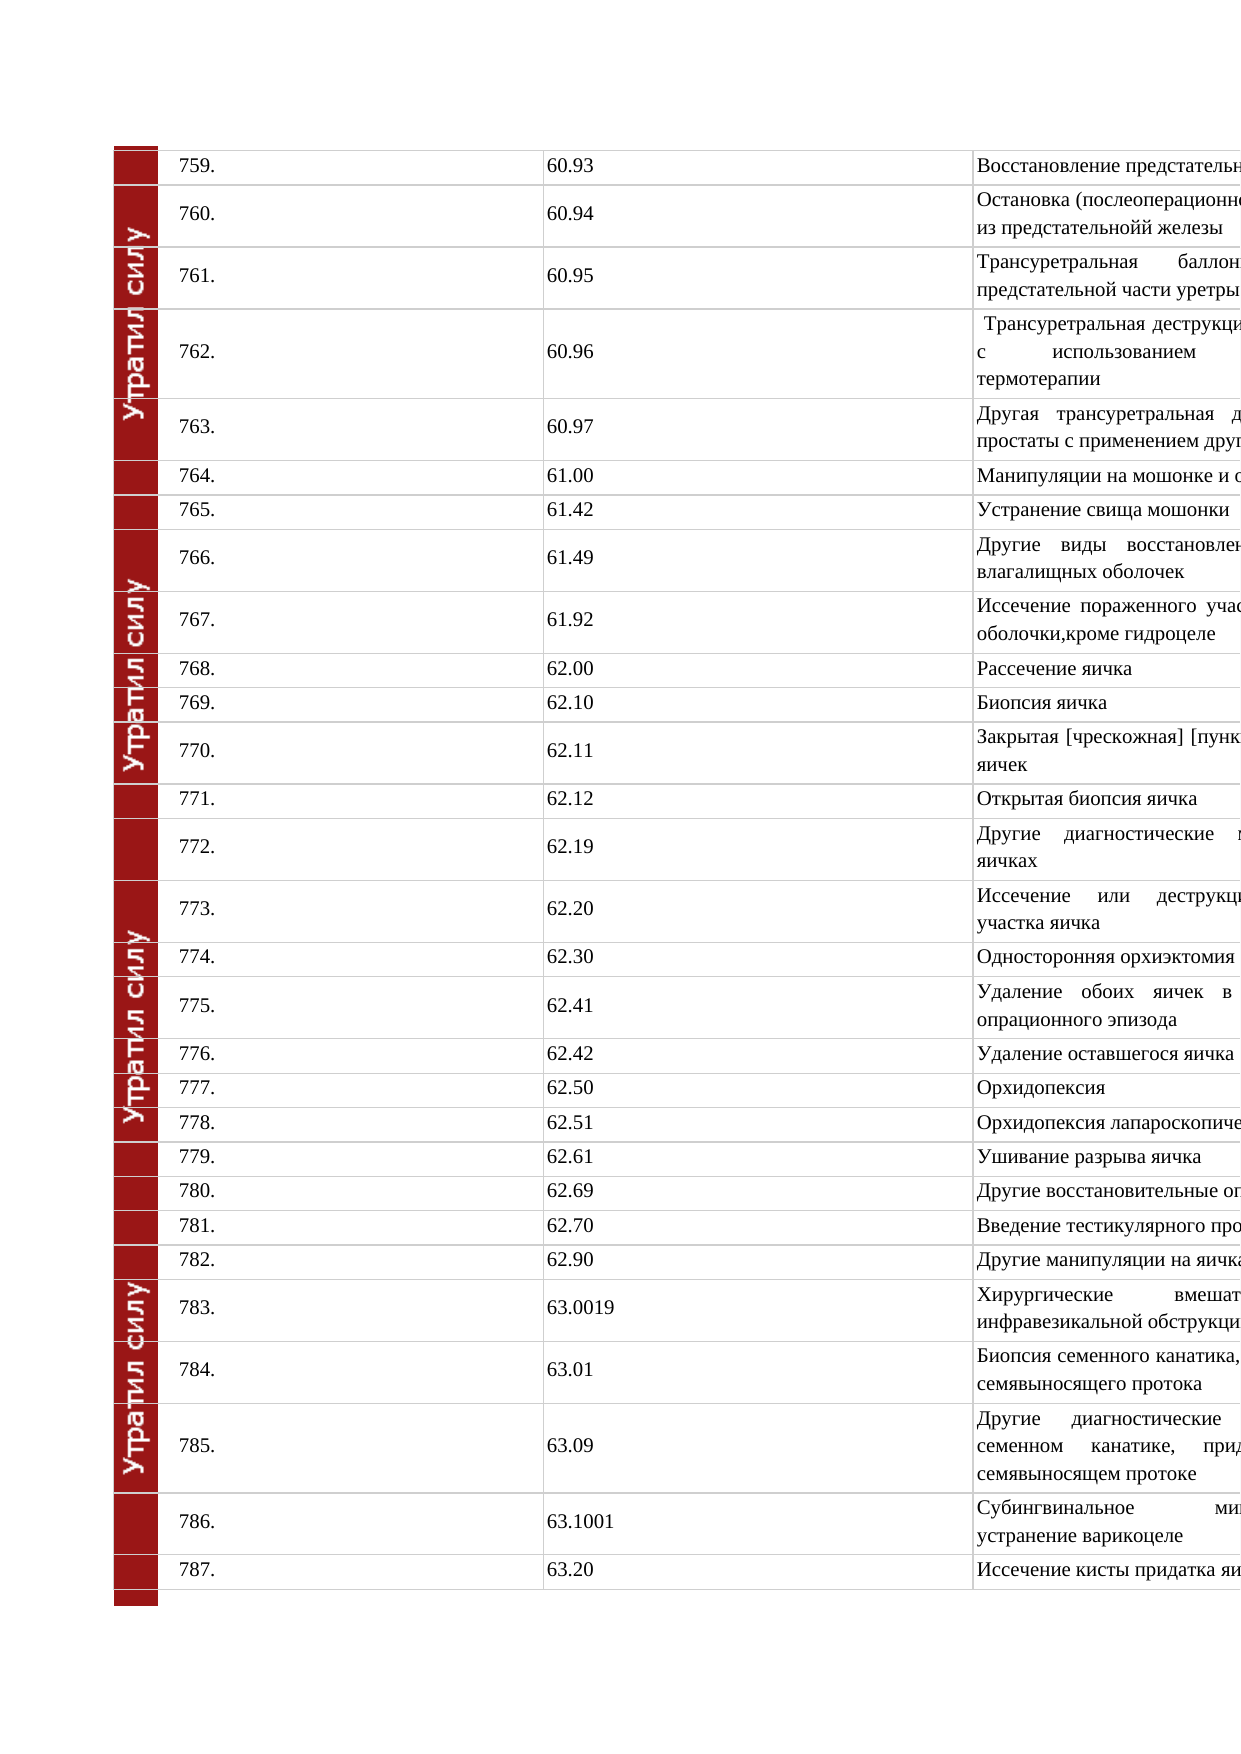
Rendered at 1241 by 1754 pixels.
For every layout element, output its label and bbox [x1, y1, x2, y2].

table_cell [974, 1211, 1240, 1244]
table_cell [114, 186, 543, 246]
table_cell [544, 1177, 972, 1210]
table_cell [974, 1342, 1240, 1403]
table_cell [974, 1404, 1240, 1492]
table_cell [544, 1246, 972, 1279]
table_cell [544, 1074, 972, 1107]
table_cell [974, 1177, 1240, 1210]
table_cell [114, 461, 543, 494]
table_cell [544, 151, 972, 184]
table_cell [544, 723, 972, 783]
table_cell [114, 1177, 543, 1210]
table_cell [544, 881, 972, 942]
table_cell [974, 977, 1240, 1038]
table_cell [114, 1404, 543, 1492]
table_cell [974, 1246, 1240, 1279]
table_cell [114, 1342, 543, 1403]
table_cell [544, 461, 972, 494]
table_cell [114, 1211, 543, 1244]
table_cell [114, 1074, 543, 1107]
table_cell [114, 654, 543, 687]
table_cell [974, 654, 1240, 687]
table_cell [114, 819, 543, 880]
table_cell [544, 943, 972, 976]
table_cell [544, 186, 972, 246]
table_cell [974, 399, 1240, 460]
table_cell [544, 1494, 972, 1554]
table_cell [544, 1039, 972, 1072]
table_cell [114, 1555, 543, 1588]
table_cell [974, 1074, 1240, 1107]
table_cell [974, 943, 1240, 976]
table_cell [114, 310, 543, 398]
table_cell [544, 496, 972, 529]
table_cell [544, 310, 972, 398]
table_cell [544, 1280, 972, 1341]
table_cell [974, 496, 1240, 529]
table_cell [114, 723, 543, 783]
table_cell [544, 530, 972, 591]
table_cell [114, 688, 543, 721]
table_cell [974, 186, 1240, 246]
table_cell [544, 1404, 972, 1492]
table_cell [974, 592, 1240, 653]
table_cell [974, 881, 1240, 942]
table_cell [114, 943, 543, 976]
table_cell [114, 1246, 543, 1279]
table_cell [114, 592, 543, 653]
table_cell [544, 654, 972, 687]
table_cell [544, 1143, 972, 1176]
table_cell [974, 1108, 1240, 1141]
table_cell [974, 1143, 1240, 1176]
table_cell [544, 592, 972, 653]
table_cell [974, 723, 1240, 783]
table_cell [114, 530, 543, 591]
picture [114, 1590, 158, 1606]
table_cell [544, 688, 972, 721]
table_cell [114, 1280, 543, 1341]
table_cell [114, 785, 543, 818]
picture [114, 146, 158, 150]
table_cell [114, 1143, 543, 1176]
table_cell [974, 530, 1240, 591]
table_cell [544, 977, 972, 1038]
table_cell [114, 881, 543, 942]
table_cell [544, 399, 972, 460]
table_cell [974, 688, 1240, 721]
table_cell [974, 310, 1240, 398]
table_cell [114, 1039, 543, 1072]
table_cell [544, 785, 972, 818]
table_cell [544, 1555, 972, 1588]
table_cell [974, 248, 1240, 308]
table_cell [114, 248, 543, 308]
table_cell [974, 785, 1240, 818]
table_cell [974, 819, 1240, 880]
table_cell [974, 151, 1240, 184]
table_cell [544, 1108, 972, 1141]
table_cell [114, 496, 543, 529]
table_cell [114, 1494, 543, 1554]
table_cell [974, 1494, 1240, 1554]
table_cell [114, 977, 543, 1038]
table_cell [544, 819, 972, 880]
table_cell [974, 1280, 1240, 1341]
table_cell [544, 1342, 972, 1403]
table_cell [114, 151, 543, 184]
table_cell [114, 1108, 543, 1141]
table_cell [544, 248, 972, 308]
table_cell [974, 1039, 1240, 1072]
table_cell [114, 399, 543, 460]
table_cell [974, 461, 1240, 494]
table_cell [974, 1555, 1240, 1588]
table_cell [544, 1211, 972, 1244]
